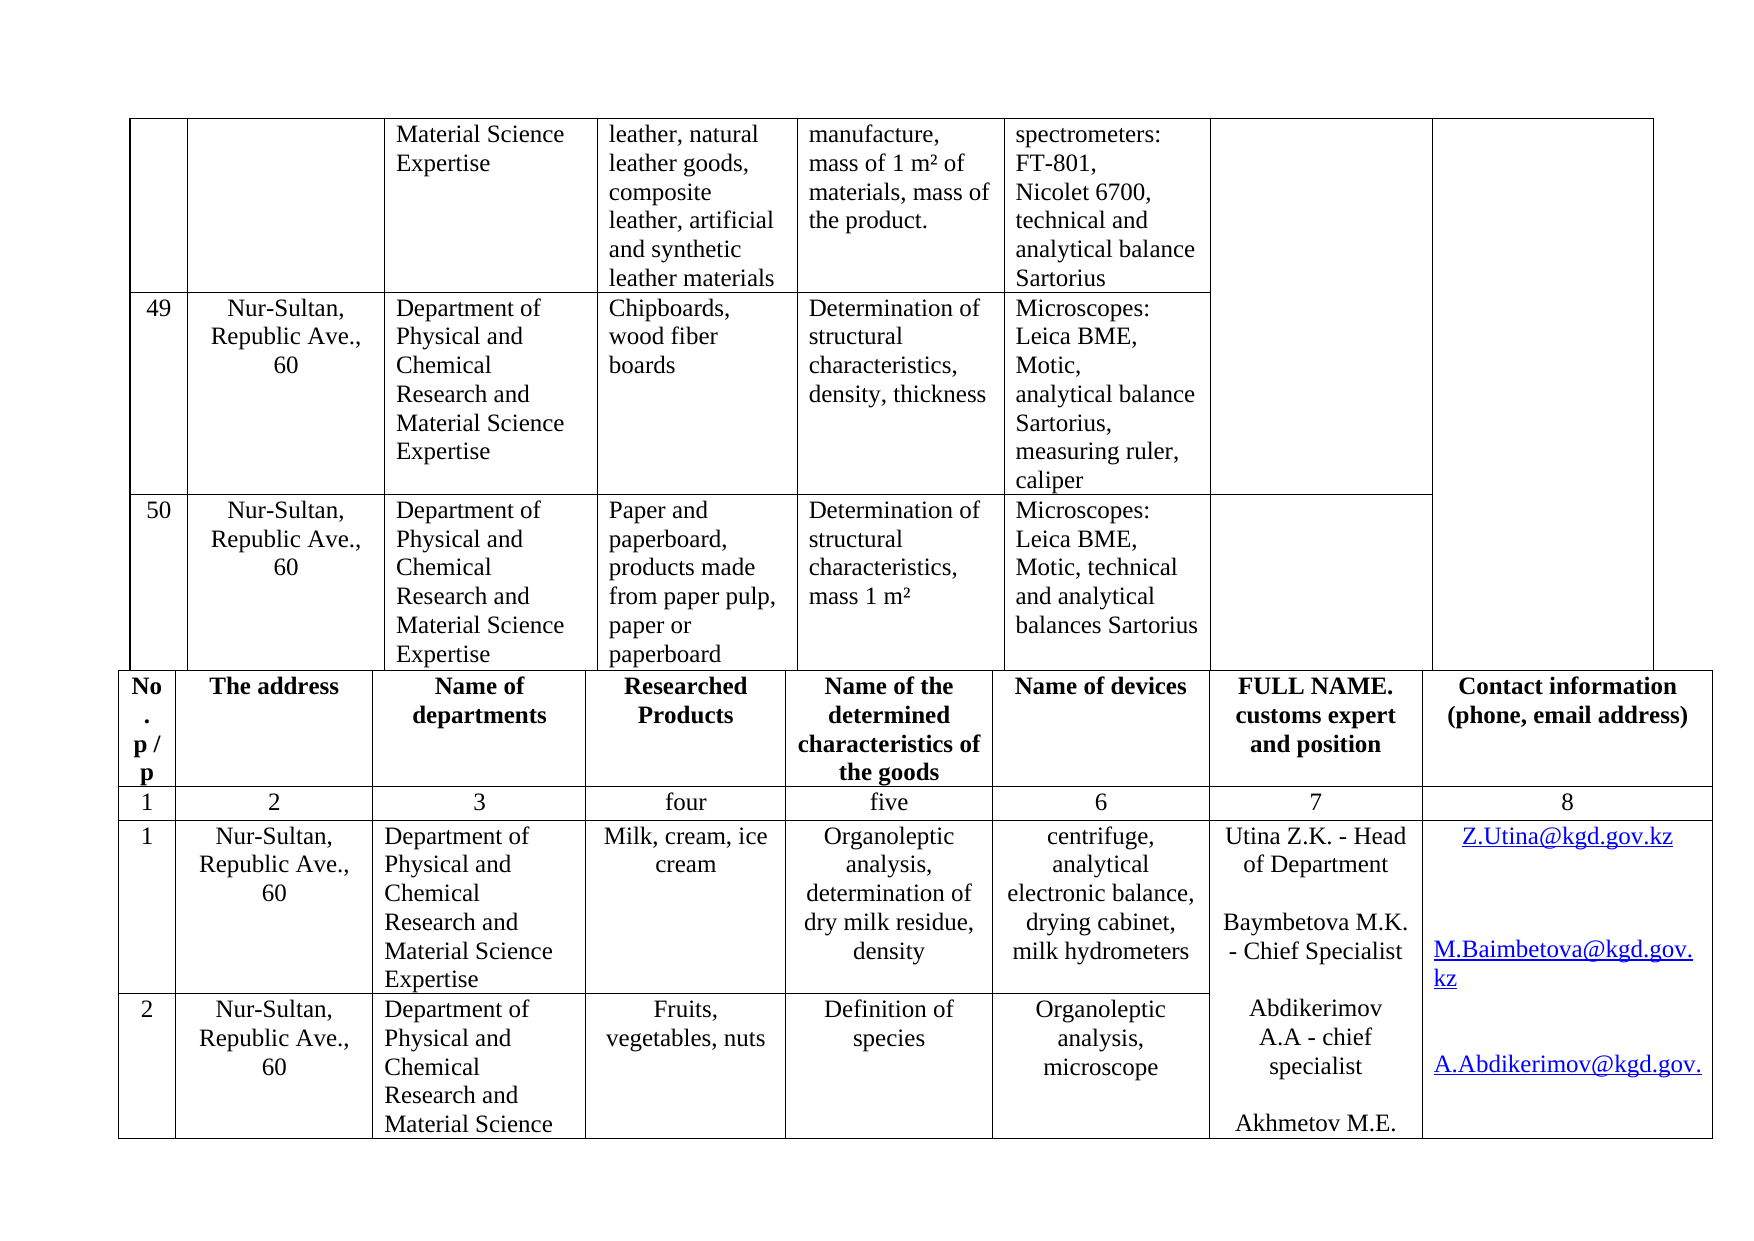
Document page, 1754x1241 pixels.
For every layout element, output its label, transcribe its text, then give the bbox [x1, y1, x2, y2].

table_cell Name of departments [373, 671, 585, 786]
table_cell Nur-Sultan, Republic Ave., 60 [188, 293, 384, 494]
table_cell [1211, 495, 1432, 670]
table_cell 8 [1423, 787, 1712, 820]
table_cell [373, 994, 585, 1138]
table_cell 7 [1210, 787, 1422, 820]
table_cell four [586, 787, 785, 820]
table_cell FULL NAME. customs expert and position [1210, 671, 1422, 786]
table_cell 1 [119, 787, 175, 820]
table_cell centrifuge, analytical electronic balance, drying cabinet, milk hydrometers [993, 821, 1209, 993]
table_cell Nur-Sultan, Republic Ave., 60 [188, 495, 384, 670]
table_cell Microscopes: Leica BME, Motic, technical and analytical balances Sartorius [1005, 495, 1210, 670]
table_cell 2 [119, 994, 175, 1138]
table_cell Chipboards, wood fiber boards [598, 293, 797, 494]
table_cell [786, 994, 992, 1138]
table_cell Paper and paperboard, products made from paper pulp, paper or paperboard [598, 495, 797, 670]
table_cell 50 [131, 495, 187, 670]
table_cell Determination of structural characteristics, mass 1 m² [798, 495, 1004, 670]
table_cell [993, 994, 1209, 1138]
table_cell Department of Physical and Chemical Research and Material Science Expertise [385, 495, 597, 670]
table_cell Department of Physical and Chemical Research and Material Science Expertise [385, 293, 597, 494]
table_cell Determination of structural characteristics, density, thickness [798, 293, 1004, 494]
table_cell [798, 119, 1004, 292]
table_cell 2 [176, 787, 372, 820]
table_cell Z.Utina@kgd.gov.kz M.Baimbetova@kgd.gov.kz A.Abdikerimov@kgd.gov. M.Akhmetov@kgd.gov.kz G.Kamysbaeva@kgd.gov.kz a.shapina@kgd.gov.kz [1423, 821, 1712, 1138]
table_cell 3 [373, 787, 585, 820]
table_cell 1 [119, 821, 175, 993]
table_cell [1005, 119, 1210, 292]
table_cell Nur-Sultan, Republic Ave., 60 [176, 821, 372, 993]
table_cell 48 [131, 119, 187, 292]
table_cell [176, 994, 372, 1138]
table_cell No. p / p [119, 671, 175, 786]
table_cell Utina Z.K. - Head of Department Baymbetova M.K. - Chief Specialist Abdikerimov A.A - chief specialist Akhmetov M.E. Chief Specialist Kamysbaeva G.B. - Chief Specialist Shapina A.M. - Chief Specialist [1210, 821, 1422, 1138]
table_cell Name of the determined characteristics of the goods [786, 671, 992, 786]
table_cell Contact information (phone, email address) [1423, 671, 1712, 786]
table_cell five [786, 787, 992, 820]
table_cell Researched Products [586, 671, 785, 786]
table_cell Name of devices [993, 671, 1209, 786]
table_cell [385, 119, 597, 292]
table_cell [188, 119, 384, 292]
table_cell The address [176, 671, 372, 786]
table_cell Microscopes: Leica BME, Motic, analytical balance Sartorius, measuring ruler, caliper [1005, 293, 1210, 494]
table_cell Milk, cream, ice cream [586, 821, 785, 993]
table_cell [598, 119, 797, 292]
table_cell Organoleptic analysis, determination of dry milk residue, density [786, 821, 992, 993]
table_cell Department of Physical and Chemical Research and Material Science Expertise [373, 821, 585, 993]
table_cell 49 [131, 293, 187, 494]
table_cell 6 [993, 787, 1209, 820]
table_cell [586, 994, 785, 1138]
